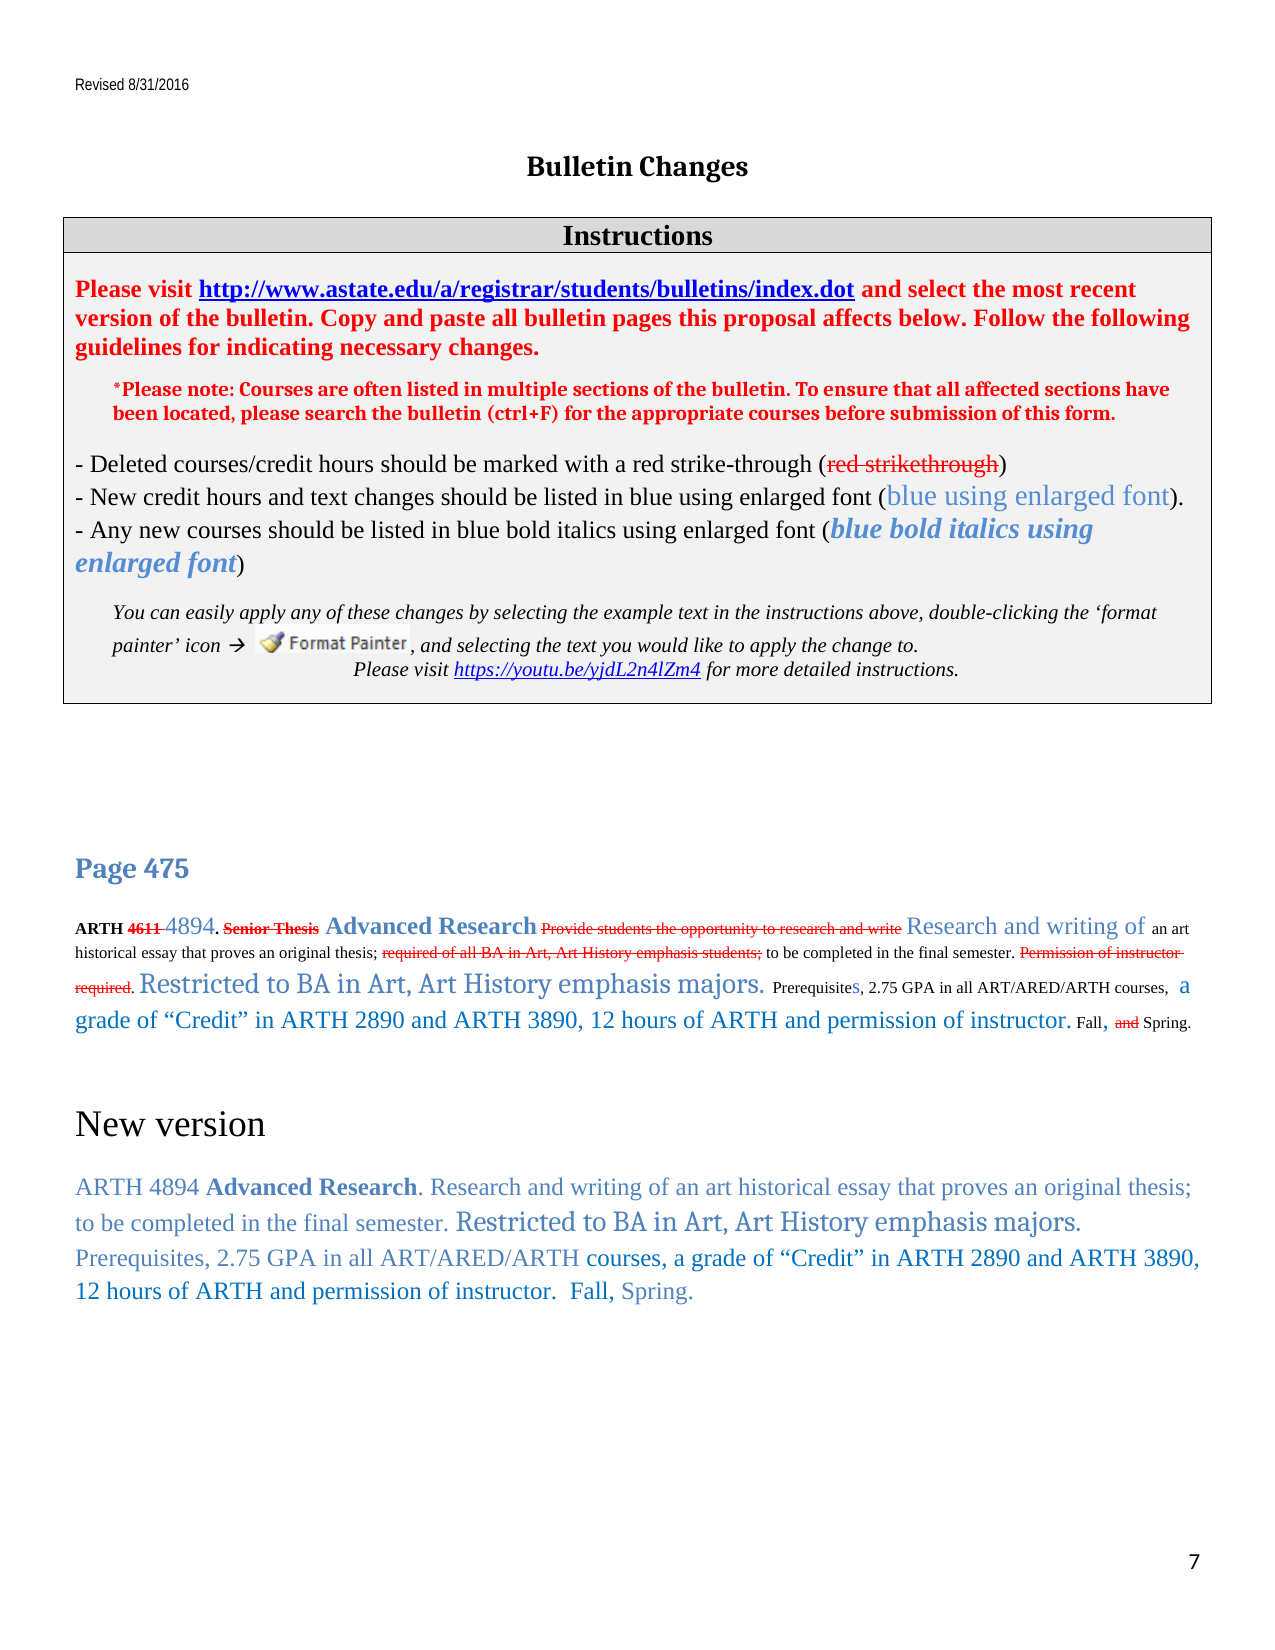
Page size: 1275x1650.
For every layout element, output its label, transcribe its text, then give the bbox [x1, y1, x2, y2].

table_cell Please visit http://www.astate.edu/a/registrar/students/bulletins/index.dot and select the most recent version of the bulletin. Copy and paste all bulletin pages this proposal affects below. Follow the following guidelines for indicating necessary changes. *Please note: Courses are often listed in multiple sections of the bulletin. To ensure that all affected sections have been located, please search the bulletin (ctrl+F) for the appropriate courses before submission of this form. - Deleted courses/credit hours should be marked with a red strike-through (red strikethrough) - New credit hours and text changes should be listed in blue using enlarged font (blue using enlarged font). - Any new courses should be listed in blue bold italics using enlarged font (blue bold italics using enlarged font) You can easily apply any of these changes by selecting the example text in the instructions above, double-clicking the ‘format painter’ icon , and selecting the text you would like to apply the change to. Please visit https://youtu.be/yjdL2n4lZm4 for more detailed instructions. [64, 253, 1211, 702]
table_header Instructions [64, 218, 1211, 252]
text Bulletin Changes [75, 150, 1200, 183]
picture [255, 624, 410, 653]
